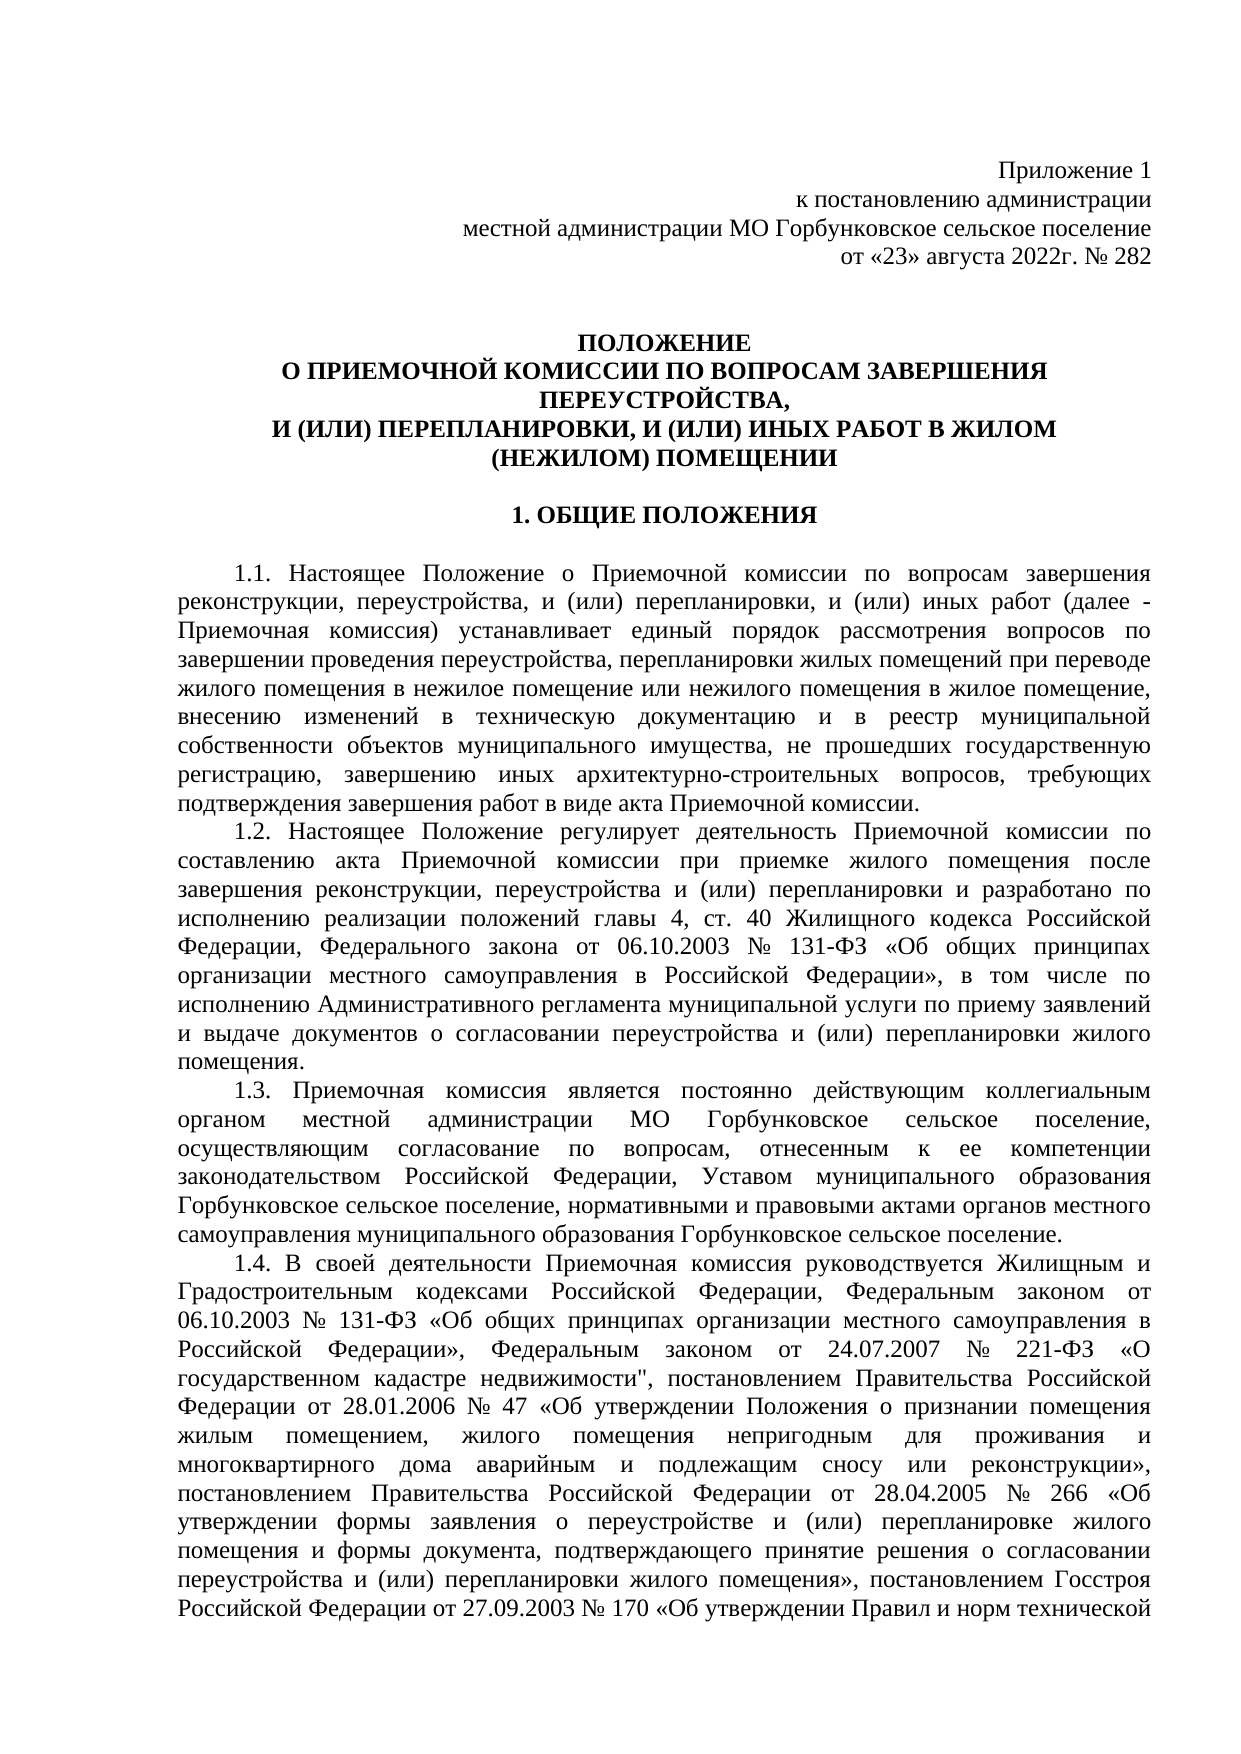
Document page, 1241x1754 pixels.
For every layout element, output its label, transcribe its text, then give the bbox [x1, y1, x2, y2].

text И (ИЛИ) ПЕРЕПЛАНИРОВКИ, И (ИЛИ) ИНЫХ РАБОТ В ЖИЛОМ [177, 414, 1152, 443]
text (НЕЖИЛОМ) ПОМЕЩЕНИИ [177, 443, 1152, 471]
text к постановлению администрации [177, 184, 1152, 213]
text 1.3. Приемочная комиссия является постоянно действующим коллегиальным органом местной администрации МО Горбунковское сельское поселение, осуществляющим согласование по вопросам, отнесенным к ее компетенции законодательством Российской Федерации, Уставом муниципального образования Горбунковское сельское поселение, нормативными и правовыми актами органов местного самоуправления муниципального образования Горбунковское сельское поселение. [177, 1075, 1152, 1248]
text Приложение 1 [177, 155, 1152, 184]
text 1.1. Настоящее Положение о Приемочной комиссии по вопросам завершения реконструкции, переустройства, и (или) перепланировки, и (или) иных работ (далее - Приемочная комиссия) устанавливает единый порядок рассмотрения вопросов по завершении проведения переустройства, перепланировки жилых помещений при переводе жилого помещения в нежилое помещение или нежилого помещения в жилое помещение, внесению изменений в техническую документацию и в реестр муниципальной собственности объектов муниципального имущества, не прошедших государственную регистрацию, завершению иных архитектурно-строительных вопросов, требующих подтверждения завершения работ в виде акта Приемочной комиссии. [177, 558, 1152, 816]
text ПОЛОЖЕНИЕ [177, 328, 1152, 356]
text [177, 1248, 1152, 1621]
text от «23» августа 2022г. № 282 [177, 241, 1152, 270]
text 1.2. Настоящее Положение регулирует деятельность Приемочной комиссии по составлению акта Приемочной комиссии при приемке жилого помещения после завершения реконструкции, переустройства и (или) перепланировки и разработано по исполнению реализации положений главы 4, ст. 40 Жилищного кодекса Российской Федерации, Федерального закона от 06.10.2003 № 131-ФЗ «Об общих принципах организации местного самоуправления в Российской Федерации», в том числе по исполнению Административного регламента муниципальной услуги по приему заявлений и выдаче документов о согласовании переустройства и (или) перепланировки жилого помещения. [177, 816, 1152, 1075]
text О ПРИЕМОЧНОЙ КОМИССИИ ПО ВОПРОСАМ ЗАВЕРШЕНИЯ ПЕРЕУСТРОЙСТВА, [177, 356, 1152, 414]
text местной администрации МО Горбунковское сельское поселение [177, 213, 1152, 241]
text 1. ОБЩИЕ ПОЛОЖЕНИЯ [177, 500, 1152, 529]
